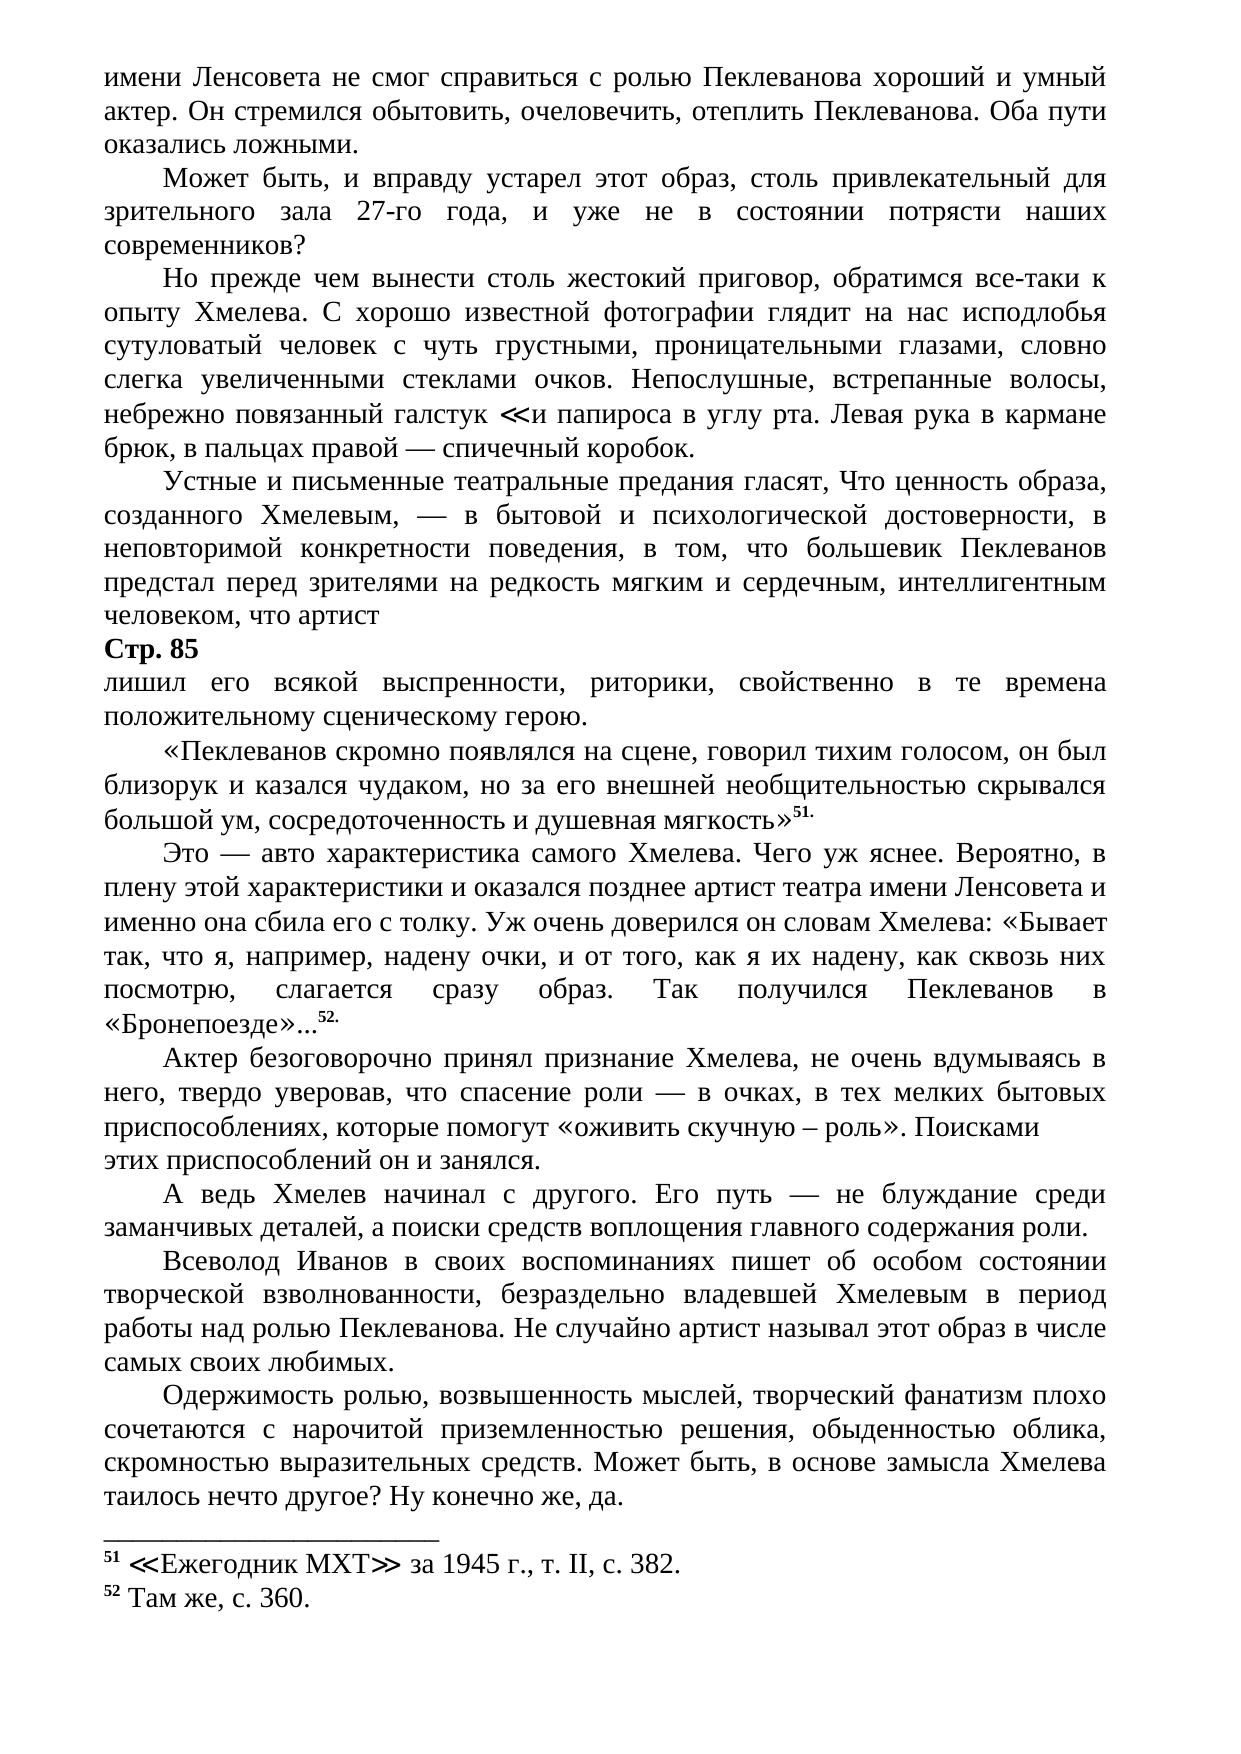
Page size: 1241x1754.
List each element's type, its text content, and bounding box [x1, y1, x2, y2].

text 52 Там же, с. 360. [103, 1580, 1107, 1614]
text Всеволод Иванов в своих воспоминаниях пишет об особом состоянии творческой взволнованности, безраздельно владевшей Хмелевым в период работы над ролью Пеклеванова. Не случайно артист называл этот образ в числе самых своих любимых. [103, 1243, 1107, 1377]
text Устные и письменные театральные предания гласят, Что ценность образа, созданного Хмелевым, — в бытовой и психологической достоверности, в неповторимой конкретности поведения, в том, что большевик Пеклеванов предстал перед зрителями на редкость мягким и сердечным, интеллигентным человеком, что артист [103, 463, 1107, 631]
text Но прежде чем вынести столь жестокий приговор, обратимся все-таки к опыту Хмелева. С хорошо известной фотографии глядит на нас исподлобья сутуловатый человек с чуть грустными, проницательными глазами, словно слегка увеличенными стеклами очков. Непослушные, встрепанные волосы, небрежно повязанный галстук ≪и папироса в углу рта. Левая рука в кармане брюк, в пальцах правой — спичечный коробок. [103, 260, 1107, 463]
text Одержимость ролью, возвышенность мыслей, творческий фанатизм плохо сочетаются с нарочитой приземленностью решения, обыденностью облика, скромностью выразительных средств. Может быть, в основе замысла Хмелева таилось нечто другое? Ну конечно же, да. [103, 1377, 1107, 1511]
text Может быть, и вправду устарел этот образ, столь привлекательный для зрительного зала 27-го года, и уже не в состоянии потрясти наших современников? [103, 160, 1107, 260]
text этих приспособлений он и занялся. [103, 1142, 1107, 1176]
text _______________________ [103, 1511, 1107, 1545]
text «Пеклеванов скромно появлялся на сцене, говорил тихим голосом, он был близорук и казался чудаком, но за его внешней необщительностью скрывался большой ум, сосредоточенность и душевная мягкость»51. [103, 732, 1107, 836]
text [103, 59, 1107, 160]
text Актер безоговорочно принял признание Хмелева, не очень вдумываясь в него, твердо уверовав, что спасение роли — в очках, в тех мелких бытовых приспособлениях, которые помогут «оживить скучную – роль». Поисками [103, 1040, 1107, 1142]
text лишил его всякой выспренности, риторики, свойственно в те времена положительному сценическому герою. [103, 664, 1107, 732]
text А ведь Хмелев начинал с другого. Его путь — не блуждание среди заманчивых деталей, а поиски средств воплощения главного содержания роли. [103, 1176, 1107, 1243]
text Стр. 85 [103, 631, 1107, 664]
text Это — авто характеристика самого Хмелева. Чего уж яснее. Вероятно, в плену этой характеристики и оказался позднее артист театра имени Ленсовета и именно она сбила его с толку. Уж очень доверился он словам Хмелева: «Бывает так, что я, например, надену очки, и от того, как я их надену, как сквозь них посмотрю, слагается сразу образ. Так получился Пеклеванов в «Бронепоезде»...52. [103, 836, 1107, 1040]
text 51 ≪Ежегодник МХТ≫ за 1945 г., т. II, с. 382. [103, 1545, 1107, 1580]
